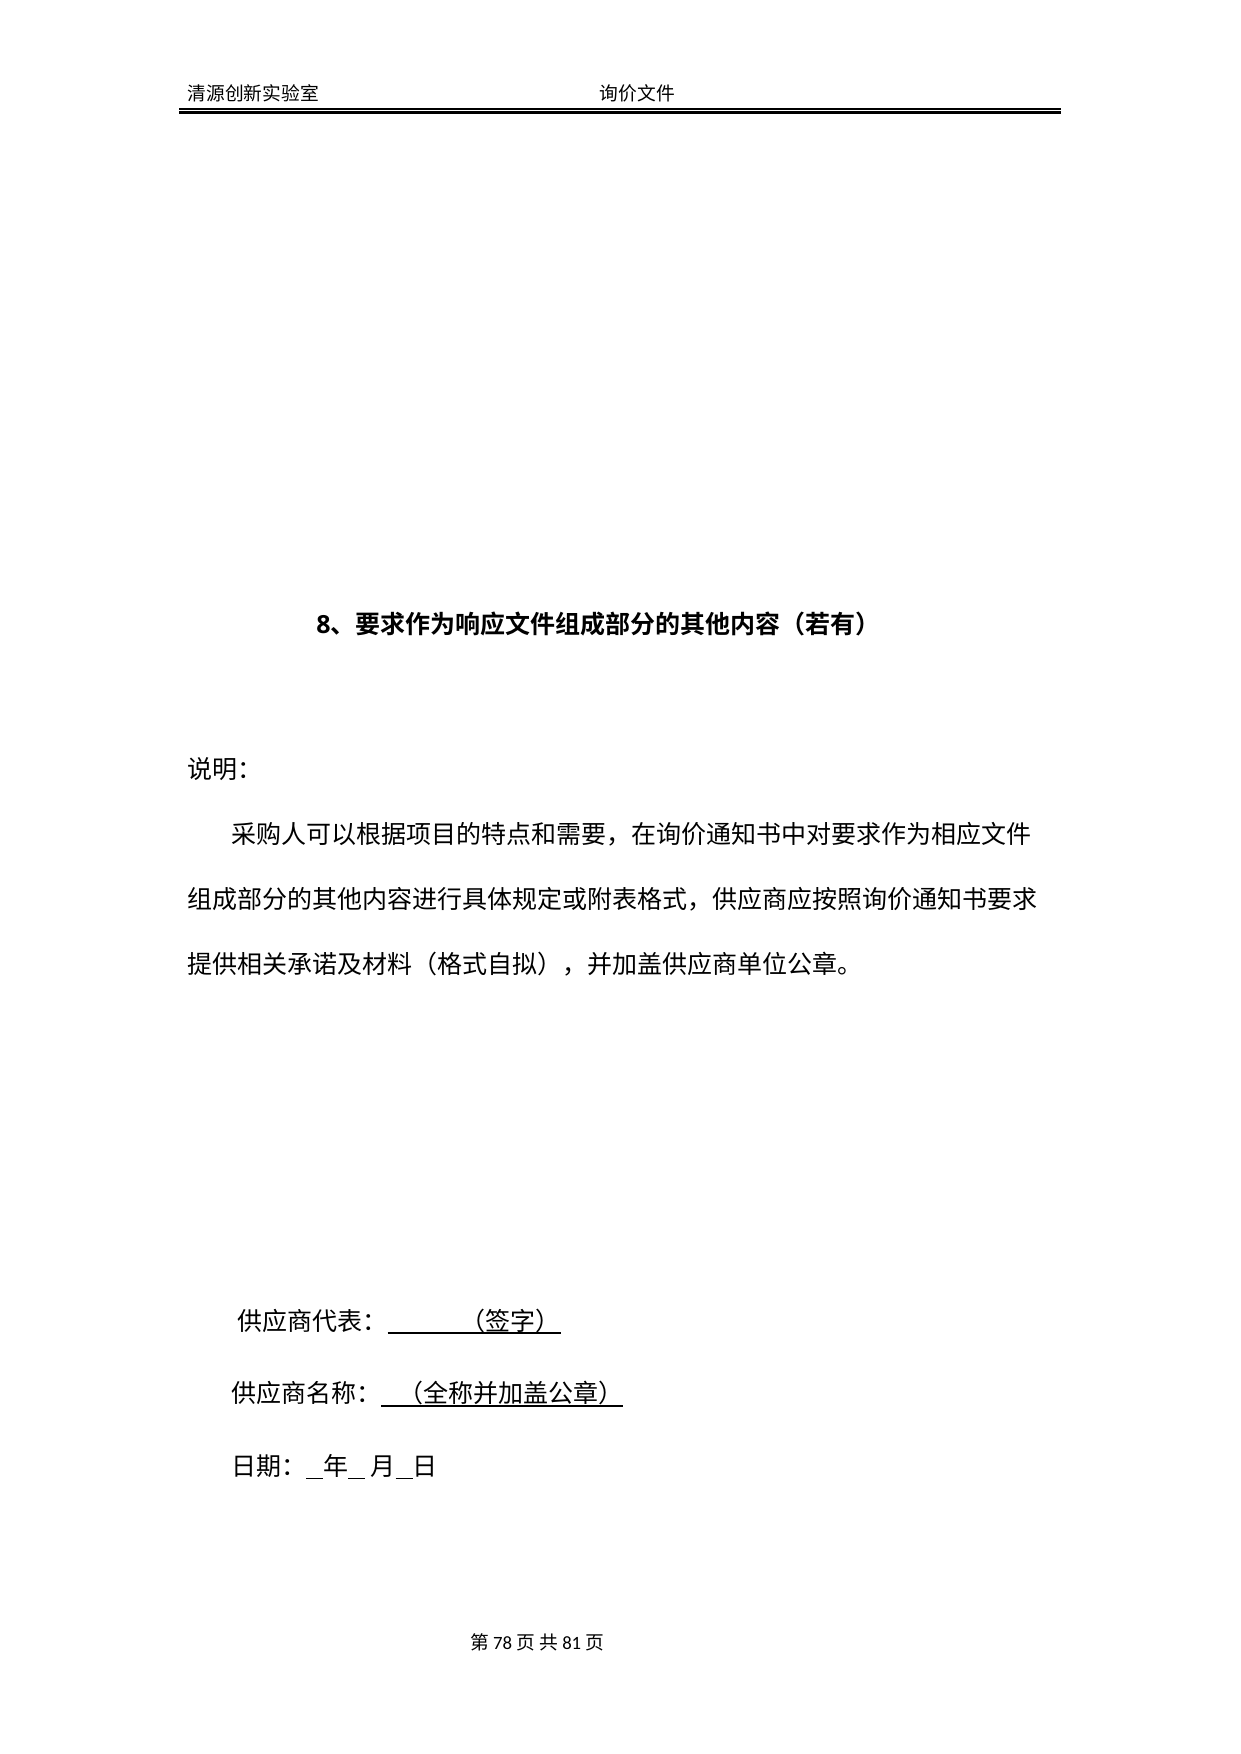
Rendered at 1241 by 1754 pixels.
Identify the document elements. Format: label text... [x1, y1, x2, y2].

text 供应商名称： （全称并加盖公章） [187, 1359, 1053, 1424]
text 8、要求作为响应文件组成部分的其他内容（若有） [187, 590, 1009, 655]
text 日期： 年 月 日 [187, 1432, 1009, 1497]
text 说明： [187, 735, 1053, 800]
text 供应商代表： （签字） [187, 1287, 1042, 1352]
text 采购人可以根据项目的特点和需要，在询价通知书中对要求作为相应文件组成部分的其他内容进行具体规定或附表格式，供应商应按照询价通知书要求提供相关承诺及材料（格式自拟），并加盖供应商单位公章。 [187, 800, 1053, 995]
